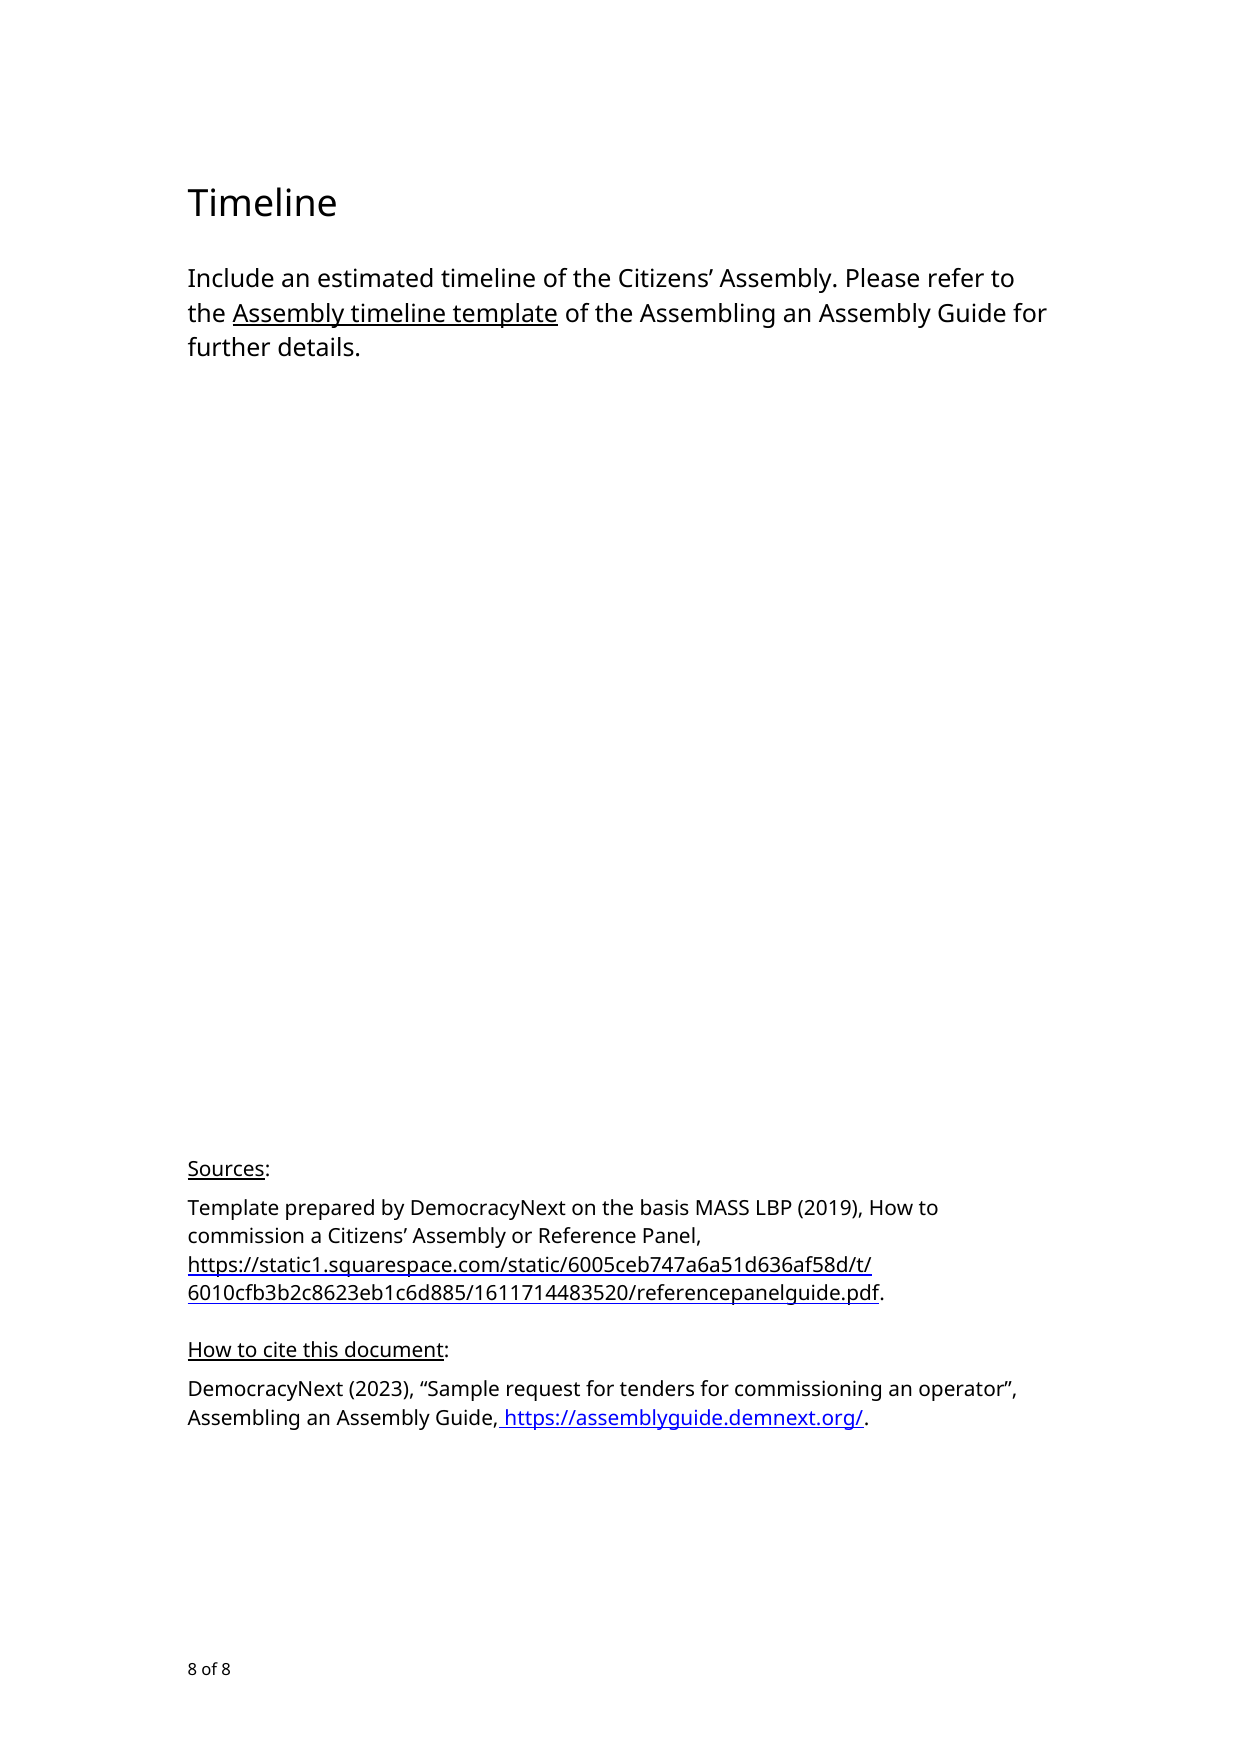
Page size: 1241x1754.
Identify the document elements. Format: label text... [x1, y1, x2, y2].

text How to cite this document: [187, 1335, 1049, 1364]
subtitle Timeline [187, 176, 1049, 227]
text Sources: [187, 1154, 1049, 1183]
text Template prepared by DemocracyNext on the basis MASS LBP (2019), How to commission a Citizens’ Assembly or Reference Panel, https://static1.squarespace.com/static/6005ceb747a6a51d636af58d/t/6010cfb3b2c8623eb1c6d885/1611714483520/referencepanelguide.pdf. [187, 1193, 1049, 1307]
text Include an estimated timeline of the Citizens’ Assembly. Please refer to the Assembly timeline template of the Assembling an Assembly Guide for further details. [187, 261, 1049, 363]
text DemocracyNext (2023), “Sample request for tenders for commissioning an operator”, Assembling an Assembly Guide, https://assemblyguide.demnext.org/. [187, 1374, 1049, 1431]
